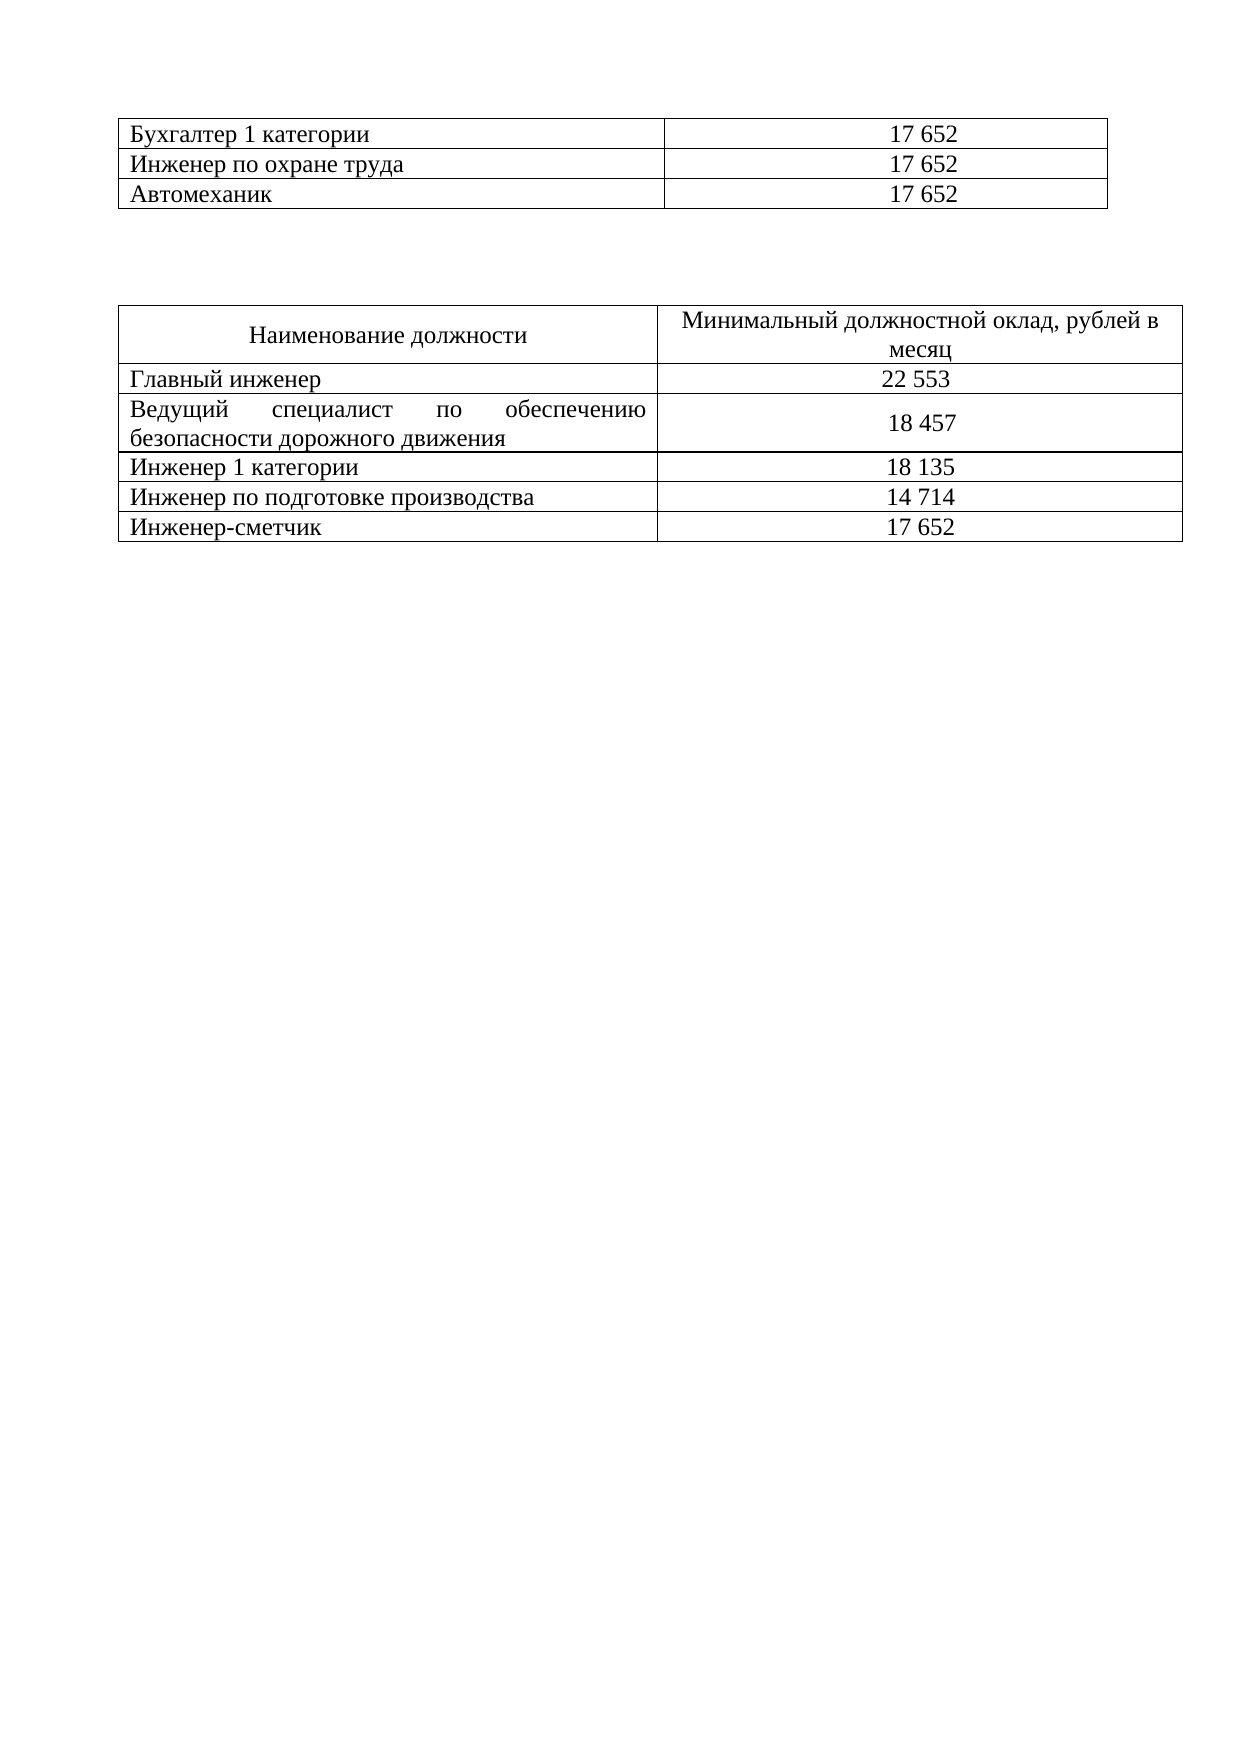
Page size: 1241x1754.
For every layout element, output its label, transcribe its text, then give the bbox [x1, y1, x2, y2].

table_cell Ведущий специалист по обеспечению безопасности дорожного движения [119, 394, 657, 451]
table_cell 18 457 [658, 394, 1182, 451]
table_header Минимальный должностной оклад, рублей в месяц [658, 306, 1182, 363]
table_cell Инженер по охране труда [119, 149, 664, 178]
table_cell Инженер-сметчик [119, 512, 657, 541]
table_cell Инженер 1 категории [119, 453, 657, 481]
table_cell 17 652 [665, 179, 1107, 207]
table_cell 17 652 [665, 149, 1107, 178]
table_cell Инженер по подготовке производства [119, 482, 657, 511]
table_cell 17 652 [658, 512, 1182, 541]
table_cell Бухгалтер 1 категории [119, 119, 664, 148]
table_cell Автомеханик [119, 179, 664, 207]
table_cell 17 652 [665, 119, 1107, 148]
table_cell Главный инженер [119, 364, 657, 393]
table_cell 18 135 [658, 453, 1182, 481]
table_cell 14 714 [658, 482, 1182, 511]
table_cell 22 553 [658, 364, 1182, 393]
table_header Наименование должности [119, 306, 657, 363]
